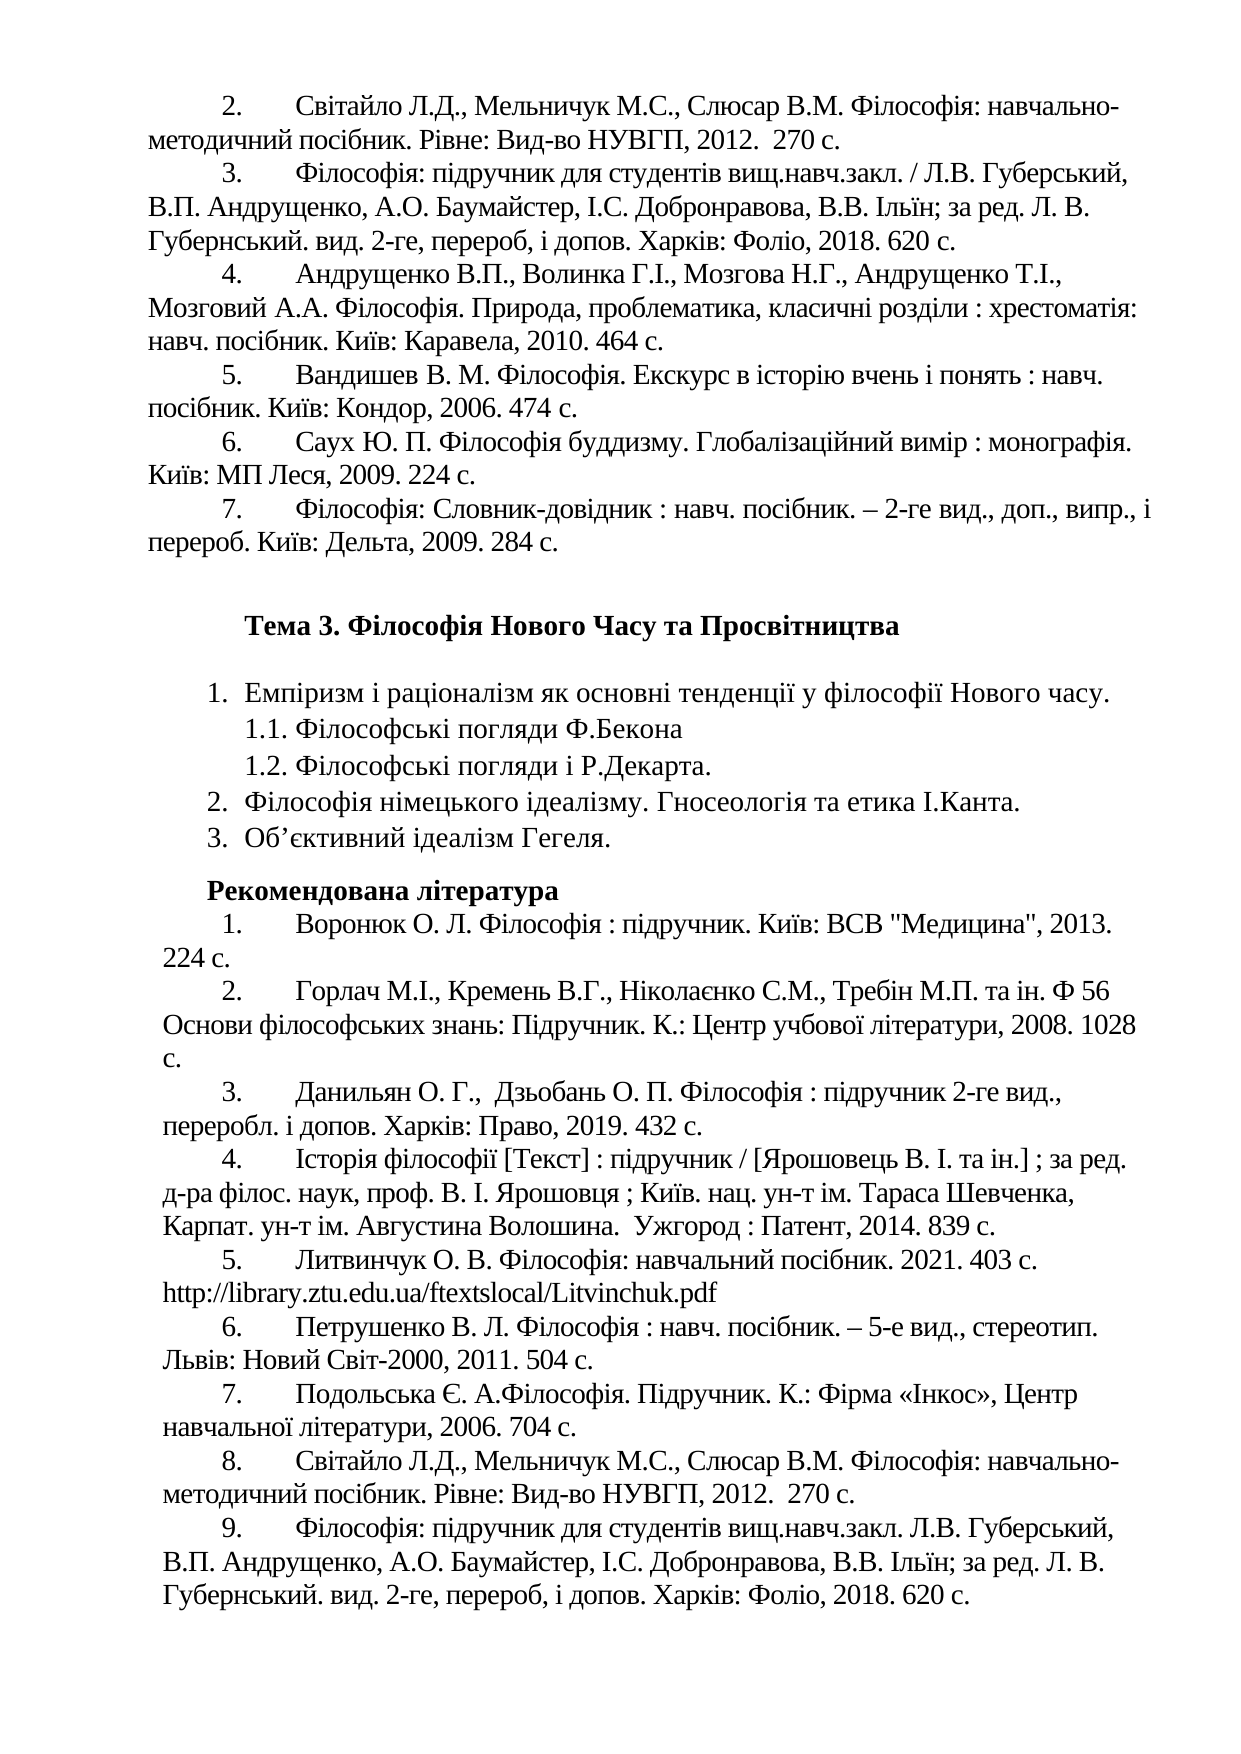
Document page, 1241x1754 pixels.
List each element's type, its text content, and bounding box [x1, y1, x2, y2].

list Філософія німецького ідеалізму. Гносеологія та етика І.Канта. [207, 784, 1152, 817]
list 4. Історія філософії [Текст] : підручник / [Ярошовець В. І. та ін.] ; за ред. д-ра філос. наук, проф. В. І. Ярошовця ; Київ. нац. ун-т ім. Тараса Шевченка, Карпат. ун-т ім. Августина Волошина. Ужгород : Патент, 2014. 839 с. [162, 1141, 1152, 1242]
list Світайло Л.Д., Мельничук М.С., Слюсар В.М. Філософія: навчально-методичний посібник. Рівне: Вид-во НУВГП, 2012. 270 с. [148, 88, 1152, 156]
list 1. Воронюк О. Л. Філософія : підручник. Київ: ВСВ "Медицина", 2013. 224 с. [162, 906, 1152, 973]
list Філософія: підручник для студентів вищ.навч.закл. / Л.В. Губерський, В.П. Андрущенко, А.О. Баумайстер, І.С. Добронравова, В.В. Ільїн; за ред. Л. В. Губернський. вид. 2-ге, перероб, і допов. Харків: Фоліо, 2018. 620 с. [148, 156, 1152, 256]
list 6. Петрушенко В. Л. Філософія : навч. посібник. – 5-е вид., стереотип. Львів: Новий Світ-2000, 2011. 504 с. [162, 1309, 1152, 1376]
list Об’єктивний ідеалізм Гегеля. [207, 820, 1152, 853]
list Емпіризм і раціоналізм як основні тенденції у філософії Нового часу. [207, 675, 1152, 709]
text Тема 3. Філософія Нового Часу та Просвітництва [244, 608, 1152, 642]
list Вандишев В. М. Філософія. Екскурс в історію вчень і понять : навч. посібник. Київ: Кондор, 2006. 474 с. [148, 357, 1152, 424]
list 8. Світайло Л.Д., Мельничук М.С., Слюсар В.М. Філософія: навчально-методичний посібник. Рівне: Вид-во НУВГП, 2012. 270 с. [162, 1443, 1152, 1510]
list Андрущенко В.П., Волинка Г.І., Мозгова Н.Г., Андрущенко Т.І., Мозговий А.А. Філософія. Природа, проблематика, класичні розділи : хрестоматія: навч. посібник. Київ: Каравела, 2010. 464 с. [148, 256, 1152, 357]
text Рекомендована література [148, 873, 1152, 906]
list 7. Подольська Є. А.Філософія. Підручник. К.: Фірма «Інкос», Центр навчальної літератури, 2006. 704 с. [162, 1376, 1152, 1443]
list 2. Горлач М.І., Кремень В.Г., Ніколаєнко С.М., Требін М.П. та ін. Ф 56 Основи філософських знань: Підручник. К.: Центр учбової літератури, 2008. 1028 с. [162, 973, 1152, 1074]
list 5. Литвинчук О. В. Філософія: навчальний посібник. 2021. 403 с. http://library.ztu.edu.ua/ftextslocal/Litvinchuk.pdf [162, 1242, 1152, 1309]
list 9. Філософія: підручник для студентів вищ.навч.закл. Л.В. Губерський, В.П. Андрущенко, А.О. Баумайстер, І.С. Добронравова, В.В. Ільїн; за ред. Л. В. Губернський. вид. 2-ге, перероб, і допов. Харків: Фоліо, 2018. 620 с. [162, 1510, 1152, 1611]
list 3. Данильян О. Г., Дзьобань О. П. Філософія : підручник 2-ге вид., переробл. і допов. Харків: Право, 2019. 432 с. [162, 1074, 1152, 1141]
list 1.1. Філософські погляди Ф.Бекона [244, 712, 1152, 745]
list Саух Ю. П. Філософія буддизму. Глобалізаційний вимір : монографія. Київ: МП Леся, 2009. 224 с. [148, 424, 1152, 491]
list Філософія: Словник-довідник : навч. посібник. – 2-ге вид., доп., випр., і перероб. Київ: Дельта, 2009. 284 с. [148, 491, 1152, 558]
list 1.2. Філософські погляди і Р.Декарта. [244, 748, 1152, 781]
